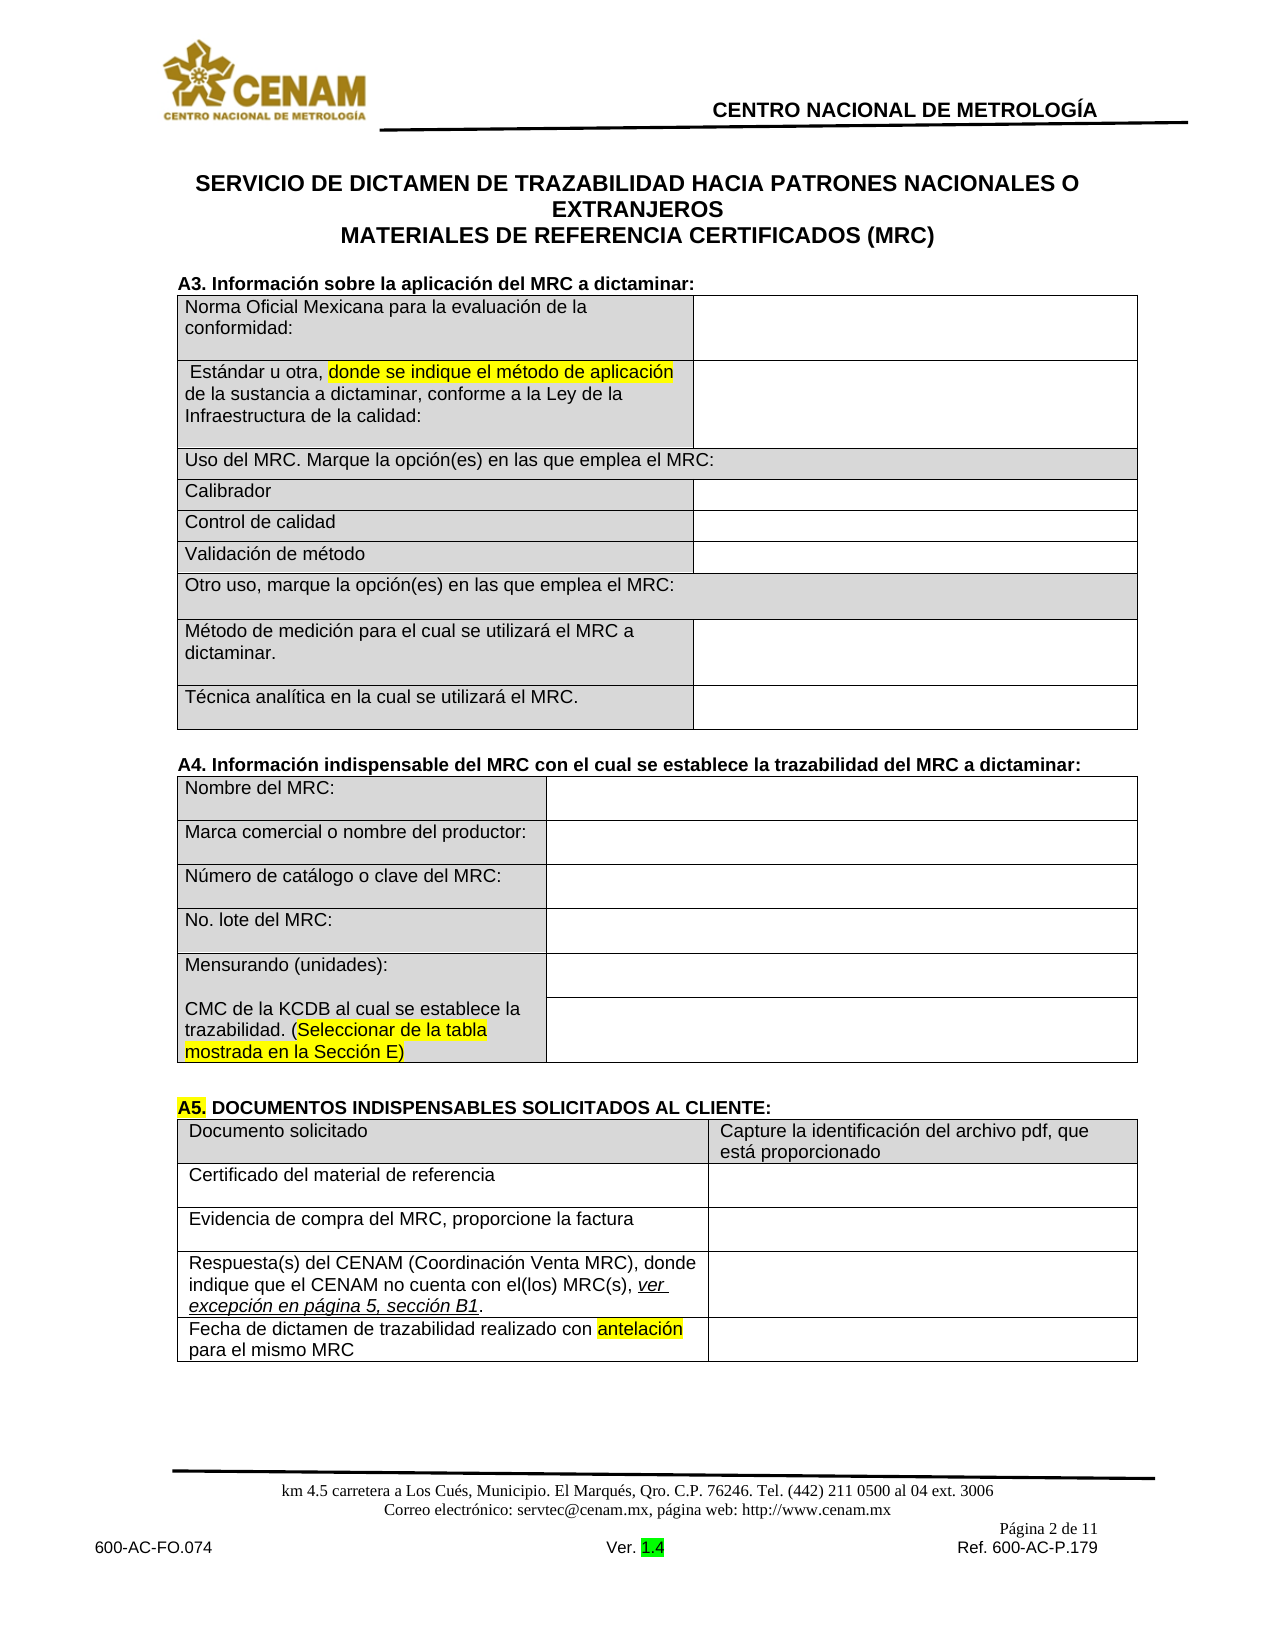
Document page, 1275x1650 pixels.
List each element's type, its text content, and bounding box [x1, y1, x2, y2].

table_cell [694, 511, 1137, 541]
table_cell [547, 954, 1137, 997]
table_cell Técnica analítica en la cual se utilizará el MRC. [178, 686, 693, 729]
table_header [547, 777, 1137, 820]
table_cell [694, 686, 1137, 729]
table_header Nombre del MRC: [178, 777, 546, 820]
table_cell Método de medición para el cual se utilizará el MRC a dictaminar. [178, 620, 693, 685]
table_cell Control de calidad [178, 511, 693, 541]
table_cell Validación de método [178, 542, 693, 572]
table_cell [709, 1318, 1137, 1361]
table_cell [694, 620, 1137, 685]
table_cell No. lote del MRC: [178, 909, 546, 952]
text A3. Información sobre la aplicación del MRC a dictaminar: [177, 273, 1098, 294]
table_cell Número de catálogo o clave del MRC: [178, 865, 546, 908]
table_cell [547, 909, 1137, 952]
table_cell [547, 821, 1137, 864]
table_cell [547, 865, 1137, 908]
table_cell Estándar u otra, donde se indique el método de aplicación de la sustancia a dictaminar, conforme a la Ley de la Infraestructura de la calidad: [178, 361, 693, 447]
table_cell Calibrador [178, 480, 693, 510]
table_cell [547, 998, 1137, 1062]
table_cell [709, 1252, 1137, 1317]
table_cell Mensurando (unidades): [178, 954, 546, 997]
table_cell [694, 361, 1137, 447]
table_header [694, 296, 1137, 360]
table_cell Marca comercial o nombre del productor: [178, 821, 546, 864]
table_cell [709, 1164, 1137, 1207]
picture [156, 33, 372, 127]
table_cell Respuesta(s) del CENAM (Coordinación Venta MRC), donde indique que el CENAM no cuenta con el(los) MRC(s), ver excepción en página 5, sección B1. [178, 1252, 708, 1317]
table_cell Fecha de dictamen de trazabilidad realizado con antelación para el mismo MRC [178, 1318, 708, 1361]
table_cell Uso del MRC. Marque la opción(es) en las que emplea el MRC: [178, 449, 1137, 479]
table_cell Otro uso, marque la opción(es) en las que emplea el MRC: [178, 574, 1137, 619]
table_header Norma Oficial Mexicana para la evaluación de la conformidad: [178, 296, 693, 360]
text A5. DOCUMENTOS INDISPENSABLES SOLICITADOS AL CLIENTE: [206, 1097, 1098, 1118]
text A4. Información indispensable del MRC con el cual se establece la trazabilidad del MRC a dictaminar: [177, 754, 1098, 776]
table_cell [694, 480, 1137, 510]
table_header Capture la identificación del archivo pdf, que está proporcionado [709, 1120, 1137, 1163]
table_header Documento solicitado [178, 1120, 708, 1163]
table_cell [709, 1208, 1137, 1251]
table_cell Evidencia de compra del MRC, proporcione la factura [178, 1208, 708, 1251]
table_cell Certificado del material de referencia [178, 1164, 708, 1207]
table_cell [694, 542, 1137, 572]
table_cell CMC de la KCDB al cual se establece la trazabilidad. (Seleccionar de la tabla mostrada en la Sección E) [178, 997, 546, 1062]
